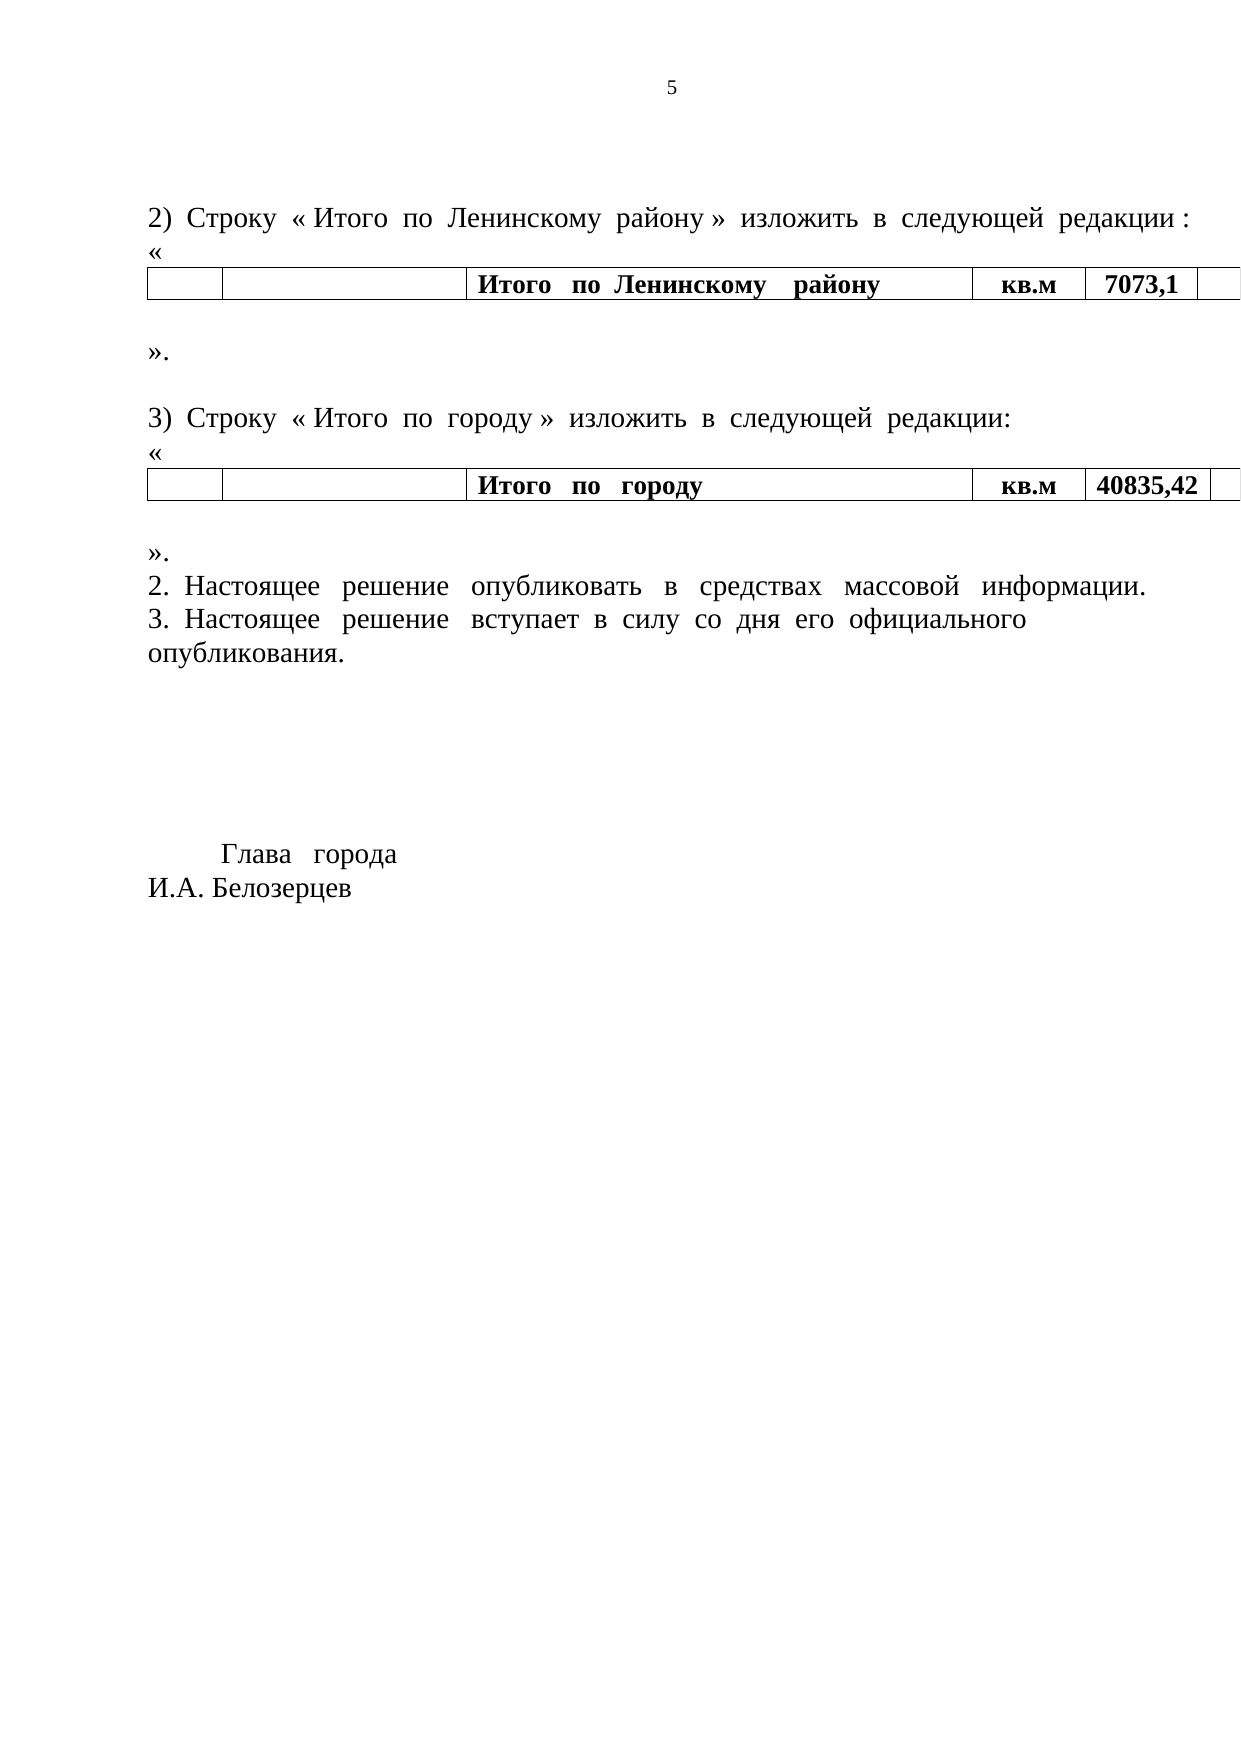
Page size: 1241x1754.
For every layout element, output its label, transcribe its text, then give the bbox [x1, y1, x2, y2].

text Глава города И.А. Белозерцев [148, 836, 1196, 903]
table_header 7073,1 [1086, 268, 1197, 299]
table_header 7000 [1198, 268, 1240, 299]
table_header Итого по городу [467, 469, 972, 500]
table_header 40835,42 [1086, 469, 1210, 500]
table_header [223, 268, 466, 299]
text « [148, 233, 1196, 267]
text 3. Настоящее решение вступает в силу со дня его официального опубликования. [148, 602, 1196, 669]
table_header Итого по Ленинскому району [467, 268, 972, 299]
text ». [148, 501, 1196, 568]
table_header [148, 268, 222, 299]
text 3) Строку « Итого по городу » изложить в следующей редакции: [148, 401, 1196, 434]
table_header 35000 [1211, 469, 1240, 500]
table_header кв.м [973, 268, 1085, 299]
text ». [148, 300, 1196, 367]
table_header [148, 469, 222, 500]
table_header кв.м [973, 469, 1085, 500]
text 2) Строку « Итого по Ленинскому району » изложить в следующей редакции : [148, 200, 1196, 233]
text 2. Настоящее решение опубликовать в средствах массовой информации. [148, 568, 1196, 602]
table_header [223, 469, 466, 500]
text « [148, 434, 1196, 468]
